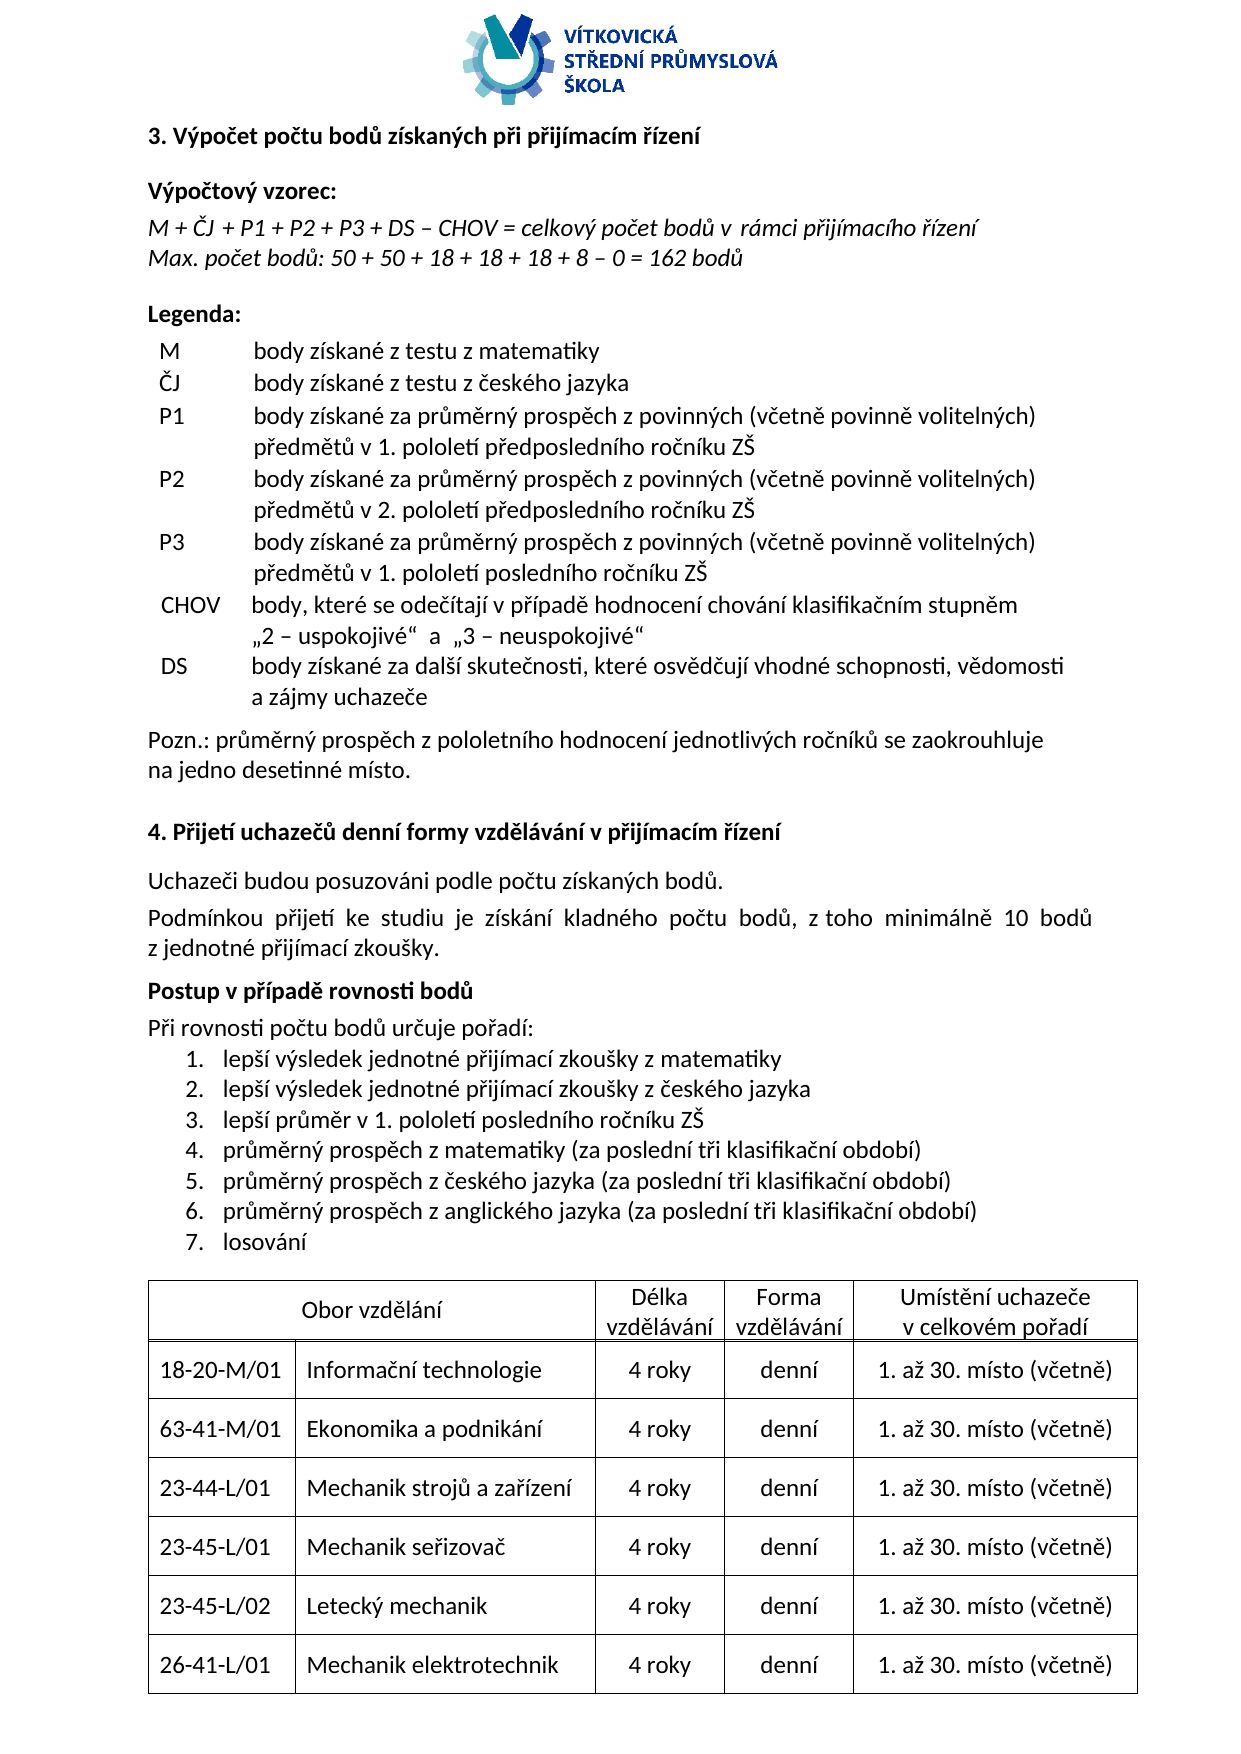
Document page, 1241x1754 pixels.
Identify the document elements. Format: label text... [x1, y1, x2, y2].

table_header Délka vzdělávání [596, 1281, 724, 1339]
text M + ČJ + P1 + P2 + P3 + DS – CHOV = celkový počet bodů v rámci přijímacího řízení [148, 212, 1093, 243]
table_cell 4 roky [596, 1517, 724, 1575]
table_cell P2 [148, 463, 242, 526]
table_header body získané z testu z matematiky body získané z testu z českého jazyka body získané za průměrný prospěch z povinných (včetně povinně volitelných) předmětů v 1. pololetí předposledního ročníku ZŠ [242, 335, 1093, 463]
table_cell denní [725, 1342, 853, 1398]
text 3. Výpočet počtu bodů získaných při přijímacím řízení [148, 120, 1093, 150]
table_cell 63-41-M/01 [149, 1399, 295, 1457]
text CHOV body, které se odečítají v případě hodnocení chování klasifikačním stupněm „2 – uspokojivé“ a „3 – neuspokojivé“ [161, 589, 1093, 651]
text Pozn.: průměrný prospěch z pololetního hodnocení jednotlivých ročníků se zaokrouhluje na jedno desetinné místo. [148, 724, 1093, 785]
text Max. počet bodů: 50 + 50 + 18 + 18 + 18 + 8 – 0 = 162 bodů [148, 243, 1093, 273]
table_cell 26-41-L/01 [149, 1635, 295, 1693]
table_cell 4 roky [596, 1342, 724, 1398]
picture [462, 14, 778, 105]
table_cell 1. až 30. místo (včetně) [854, 1635, 1137, 1693]
table_cell denní [725, 1635, 853, 1693]
table_cell denní [725, 1458, 853, 1516]
table_cell P3 [148, 526, 242, 589]
table_cell body získané za průměrný prospěch z povinných (včetně povinně volitelných) předmětů v 2. pololetí předposledního ročníku ZŠ [242, 463, 1093, 526]
table_cell 23-45-L/02 [149, 1576, 295, 1634]
table_cell 4 roky [596, 1635, 724, 1693]
text Výpočtový vzorec: [148, 175, 1093, 206]
table_cell 4 roky [596, 1576, 724, 1634]
table_cell Mechanik elektrotechnik [296, 1635, 595, 1693]
table_cell 4 roky [596, 1399, 724, 1457]
list průměrný prospěch z anglického jazyka (za poslední tři klasifikační období) [185, 1195, 1093, 1226]
table_header Forma vzdělávání [725, 1281, 853, 1339]
list lepší průměr v 1. pololetí posledního ročníku ZŠ [185, 1104, 1093, 1134]
table_header Umístění uchazeče v celkovém pořadí uchazečů [854, 1281, 1137, 1339]
table_cell 1. až 30. místo (včetně) [854, 1517, 1137, 1575]
table_cell 1. až 30. místo (včetně) [854, 1576, 1137, 1634]
text Uchazeči budou posuzováni podle počtu získaných bodů. [148, 865, 1093, 896]
table_header Obor vzdělání [149, 1281, 595, 1339]
table_cell Ekonomika a podnikání [296, 1399, 595, 1457]
table_cell 23-44-L/01 [149, 1458, 295, 1516]
table_cell 1. až 30. místo (včetně) [854, 1399, 1137, 1457]
list lepší výsledek jednotné přijímací zkoušky z matematiky [185, 1043, 1093, 1073]
list lepší výsledek jednotné přijímací zkoušky z českého jazyka [185, 1073, 1093, 1104]
table_header M ČJ P1 [148, 335, 242, 463]
table_cell Mechanik strojů a zařízení [296, 1458, 595, 1516]
table_cell Mechanik seřizovač [296, 1517, 595, 1575]
text Legenda: [148, 298, 1093, 329]
list losování [185, 1226, 1093, 1256]
table_cell body získané za průměrný prospěch z povinných (včetně povinně volitelných) předmětů v 1. pololetí posledního ročníku ZŠ [242, 526, 1093, 589]
table_cell Informační technologie [296, 1342, 595, 1398]
list průměrný prospěch z matematiky (za poslední tři klasifikační období) [185, 1134, 1093, 1165]
table_cell 18-20-M/01 [149, 1342, 295, 1398]
table_cell Letecký mechanik [296, 1576, 595, 1634]
table_cell denní [725, 1517, 853, 1575]
table_cell 1. až 30. místo (včetně) [854, 1342, 1137, 1398]
table_cell 4 roky [596, 1458, 724, 1516]
text Podmínkou přijetí ke studiu je získání kladného počtu bodů, z toho minimálně 10 bodů z jednotné přijímací zkoušky. [148, 902, 1093, 963]
table_cell denní [725, 1576, 853, 1634]
table_cell 23-45-L/01 [149, 1517, 295, 1575]
table_cell denní [725, 1399, 853, 1457]
text 4. Přijetí uchazečů denní formy vzdělávání v přijímacím řízení [148, 816, 1093, 846]
text DS body získané za další skutečnosti, které osvědčují vhodné schopnosti, vědomosti a zájmy uchazeče [148, 651, 1093, 712]
text Při rovnosti počtu bodů určuje pořadí: [148, 1012, 1093, 1043]
text Postup v případě rovnosti bodů [148, 976, 1093, 1006]
list průměrný prospěch z českého jazyka (za poslední tři klasifikační období) [185, 1165, 1093, 1195]
table_cell 1. až 30. místo (včetně) [854, 1458, 1137, 1516]
